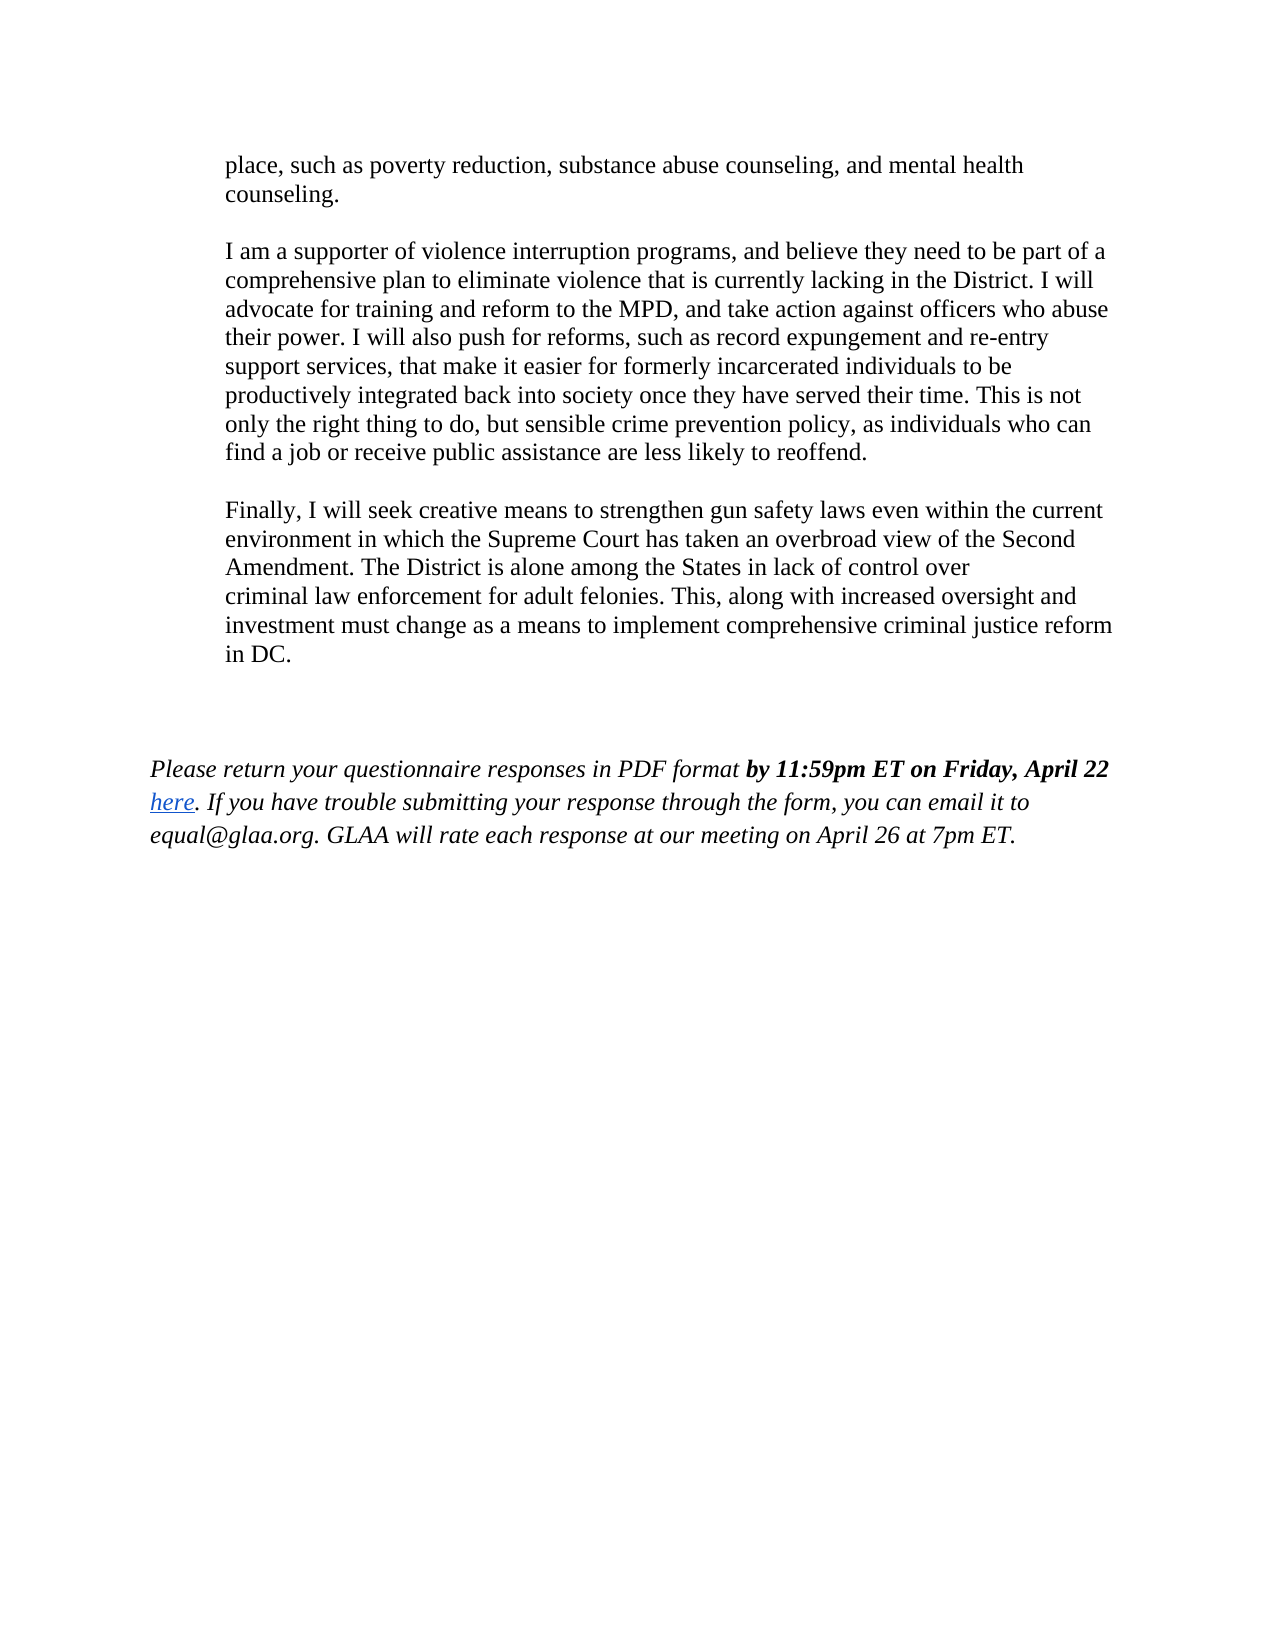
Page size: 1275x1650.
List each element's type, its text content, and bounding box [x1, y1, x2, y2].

text Please return your questionnaire responses in PDF format by 11:59pm ET on Friday, April 22 here. If you have trouble submitting your response through the form, you can email it to equal@glaa.org. GLAA will rate each response at our meeting on April 26 at 7pm ET. [150, 754, 1125, 848]
text I am a supporter of violence interruption programs, and believe they need to be part of a comprehensive plan to eliminate violence that is currently lacking in the District. I will advocate for training and reform to the MPD, and take action against officers who abuse their power. I will also push for reforms, such as record expungement and re-entry support services, that make it easier for formerly incarcerated individuals to be productively integrated back into society once they have served their time. This is not only the right thing to do, but sensible crime prevention policy, as individuals who can find a job or receive public assistance are less likely to reoffend. [225, 236, 1125, 466]
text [225, 150, 1125, 207]
text criminal law enforcement for adult felonies. This, along with increased oversight and investment must change as a means to implement comprehensive criminal justice reform in DC. [225, 581, 1125, 667]
text Finally, I will seek creative means to strengthen gun safety laws even within the current environment in which the Supreme Court has taken an overbroad view of the Second Amendment. The District is alone among the States in lack of control over [225, 495, 1125, 581]
